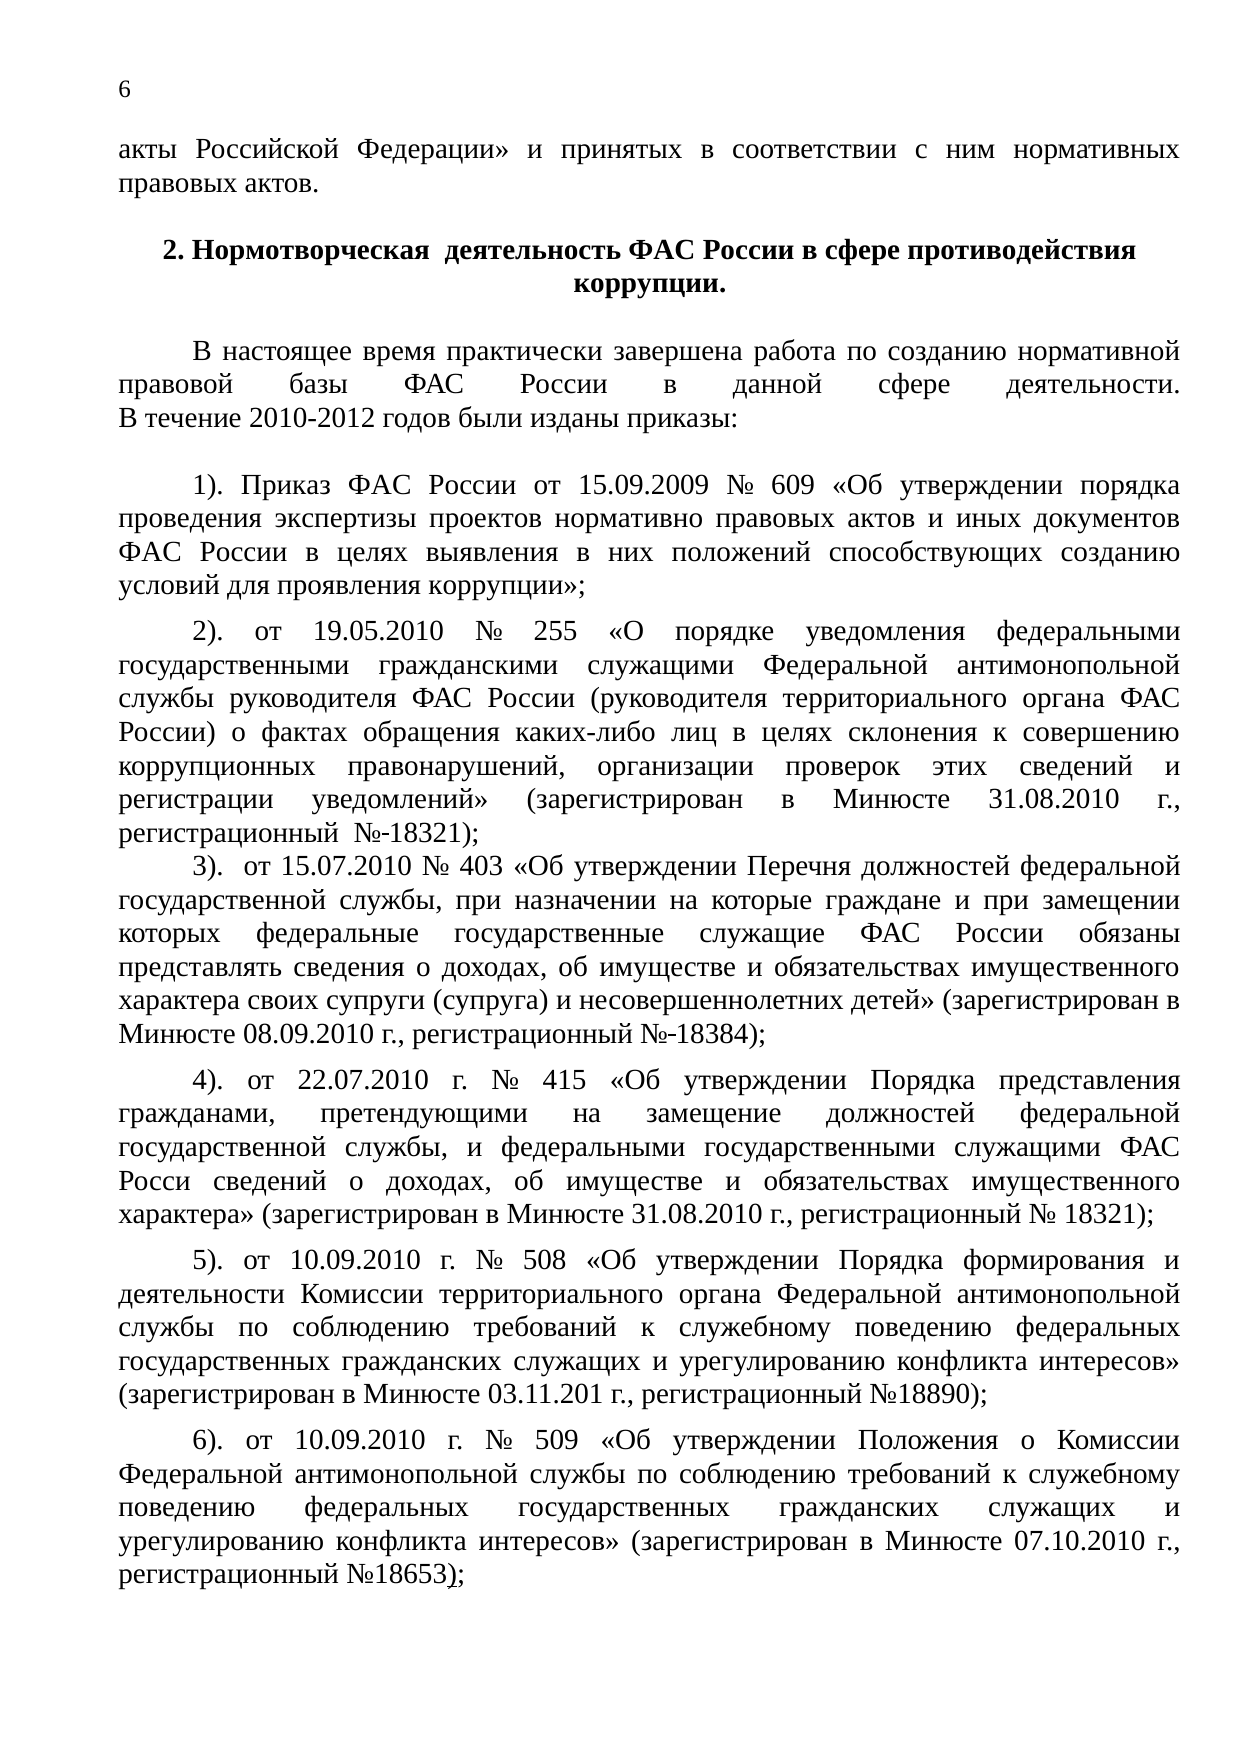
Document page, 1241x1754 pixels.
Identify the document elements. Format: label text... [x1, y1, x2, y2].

text 2. Нормотворческая деятельность ФАС России в сфере противодействия коррупции. [118, 232, 1181, 299]
text 5). от 10.09.2010 г. № 508 «Об утверждении Порядка формирования и деятельности Комиссии территориального органа Федеральной антимонопольной службы по соблюдению требований к служебному поведению федеральных государственных гражданских служащих и урегулированию конфликта интересов» (зарегистрирован в Минюсте 03.11.201 г., регистрационный №18890); [118, 1242, 1181, 1410]
text 2). от 19.05.2010 № 255 «О порядке уведомления федеральными государственными гражданскими служащими Федеральной антимонопольной службы руководителя ФАС России (руководителя территориального органа ФАС России) о фактах обращения каких-либо лиц в целях склонения к совершению коррупционных правонарушений, организации проверок этих сведений и регистрации уведомлений» (зарегистрирован в Минюсте 31.08.2010 г., регистрационный № 18321); [118, 613, 1181, 848]
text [118, 131, 1181, 198]
text В настоящее время практически завершена работа по созданию нормативной правовой базы ФАС России в данной сфере деятельности. В течение 2010-2012 годов были изданы приказы: [118, 333, 1181, 433]
text 6). от 10.09.2010 г. № 509 «Об утверждении Положения о Комиссии Федеральной антимонопольной службы по соблюдению требований к служебному поведению федеральных государственных гражданских служащих и урегулированию конфликта интересов» (зарегистрирован в Минюсте 07.10.2010 г., регистрационный №18653); [118, 1422, 1181, 1590]
text 4). от 22.07.2010 г. № 415 «Об утверждении Порядка представления гражданами, претендующими на замещение должностей федеральной государственной службы, и федеральными государственными служащими ФАС Росси сведений о доходах, об имуществе и обязательствах имущественного характера» (зарегистрирован в Минюсте 31.08.2010 г., регистрационный № 18321); [118, 1062, 1181, 1230]
text 3). от 15.07.2010 № 403 «Об утверждении Перечня должностей федеральной государственной службы, при назначении на которые граждане и при замещении которых федеральные государственные служащие ФАС России обязаны представлять сведения о доходах, об имуществе и обязательствах имущественного характера своих супруги (супруга) и несовершеннолетних детей» (зарегистрирован в Минюсте 08.09.2010 г., регистрационный № 18384); [118, 848, 1181, 1049]
text 1). Приказ ФАС России от 15.09.2009 № 609 «Об утверждении порядка проведения экспертизы проектов нормативно правовых актов и иных документов ФАС России в целях выявления в них положений способствующих созданию условий для проявления коррупции»; [118, 467, 1181, 601]
